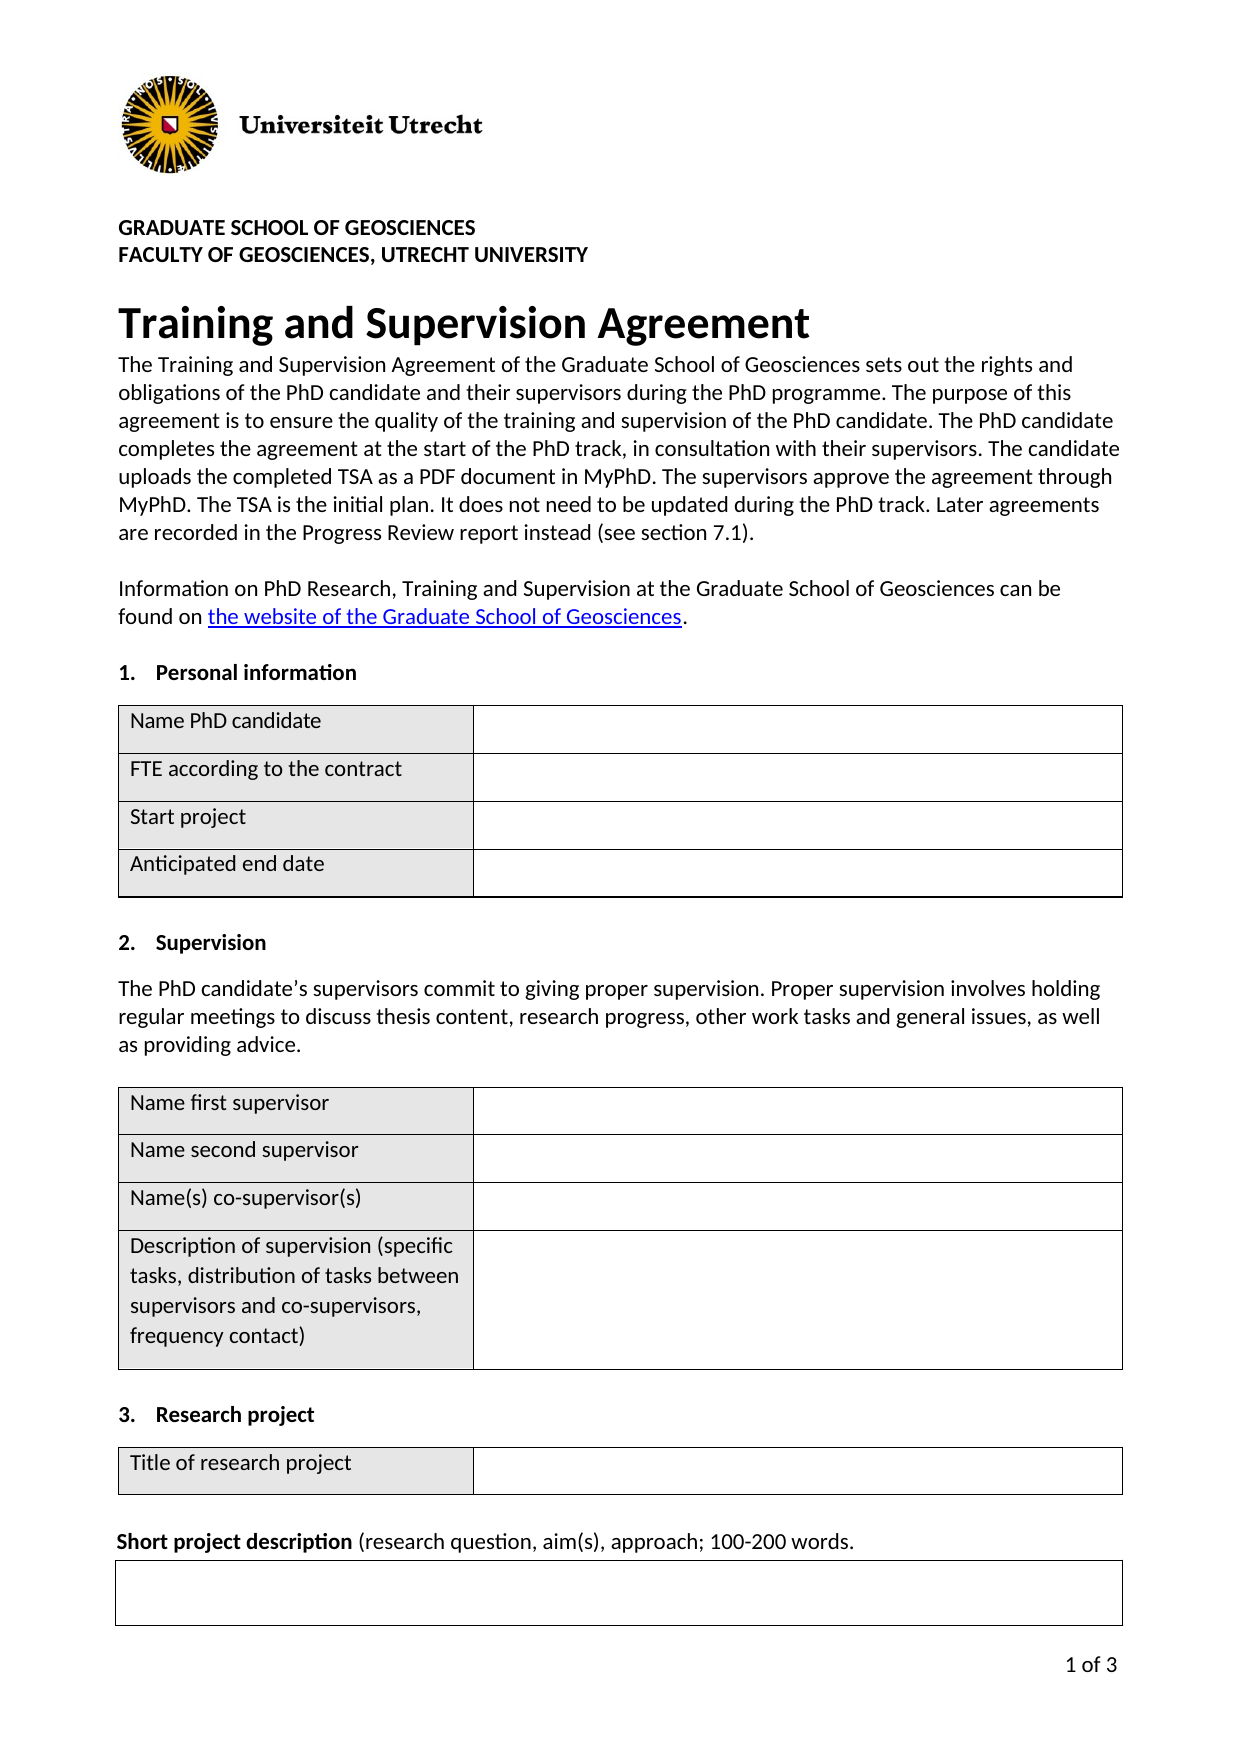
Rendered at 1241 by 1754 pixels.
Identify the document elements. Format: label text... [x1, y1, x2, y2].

table_cell [474, 1231, 1122, 1368]
table_header Title of research project [119, 1448, 473, 1494]
table_cell [474, 850, 1122, 896]
table_cell Name(s) co-supervisor(s) [119, 1183, 473, 1230]
text Training and Supervision Agreement [118, 294, 1122, 350]
table_cell [474, 754, 1122, 801]
table_cell Name second supervisor [119, 1135, 473, 1182]
table_cell Description of supervision (specific tasks, distribution of tasks between supervisors and co-supervisors, frequency contact) [119, 1231, 473, 1368]
list Personal information [118, 658, 1122, 686]
text GRADUATE SCHOOL OF GEOSCIENCES [118, 213, 1122, 241]
text The PhD candidate’s supervisors commit to giving proper supervision. Proper supervision involves holding regular meetings to discuss thesis content, research progress, other work tasks and general issues, as well as providing advice. [118, 974, 1122, 1058]
text Short project description (research question, aim(s), approach; 100-200 words. [116, 1527, 1122, 1556]
table_header [474, 1088, 1122, 1134]
table_header [474, 706, 1122, 753]
list Research project [118, 1400, 1122, 1428]
table_cell Start project [119, 802, 473, 848]
list Supervision [118, 928, 1122, 956]
table_header [474, 1448, 1122, 1494]
table_cell [474, 802, 1122, 848]
text Information on PhD Research, Training and Supervision at the Graduate School of Geosciences can be found on the website of the Graduate School of Geosciences. [118, 574, 1122, 630]
table_cell FTE according to the contract [119, 754, 473, 801]
text The Training and Supervision Agreement of the Graduate School of Geosciences sets out the rights and obligations of the PhD candidate and their supervisors during the PhD programme. The purpose of this agreement is to ensure the quality of the training and supervision of the PhD candidate. The PhD candidate completes the agreement at the start of the PhD track, in consultation with their supervisors. The candidate uploads the completed TSA as a PDF document in MyPhD. The supervisors approve the agreement through MyPhD. The TSA is the initial plan. It does not need to be updated during the PhD track. Later agreements are recorded in the Progress Review report instead (see section 7.1). [118, 350, 1122, 546]
text FACULTY OF GEOSCIENCES, UTRECHT UNIVERSITY [118, 241, 1122, 269]
table_header Name first supervisor [119, 1088, 473, 1134]
table_header Name PhD candidate [119, 706, 473, 753]
table_cell [474, 1135, 1122, 1182]
picture [118, 73, 484, 176]
table_cell Anticipated end date [119, 850, 473, 896]
table_cell [474, 1183, 1122, 1230]
